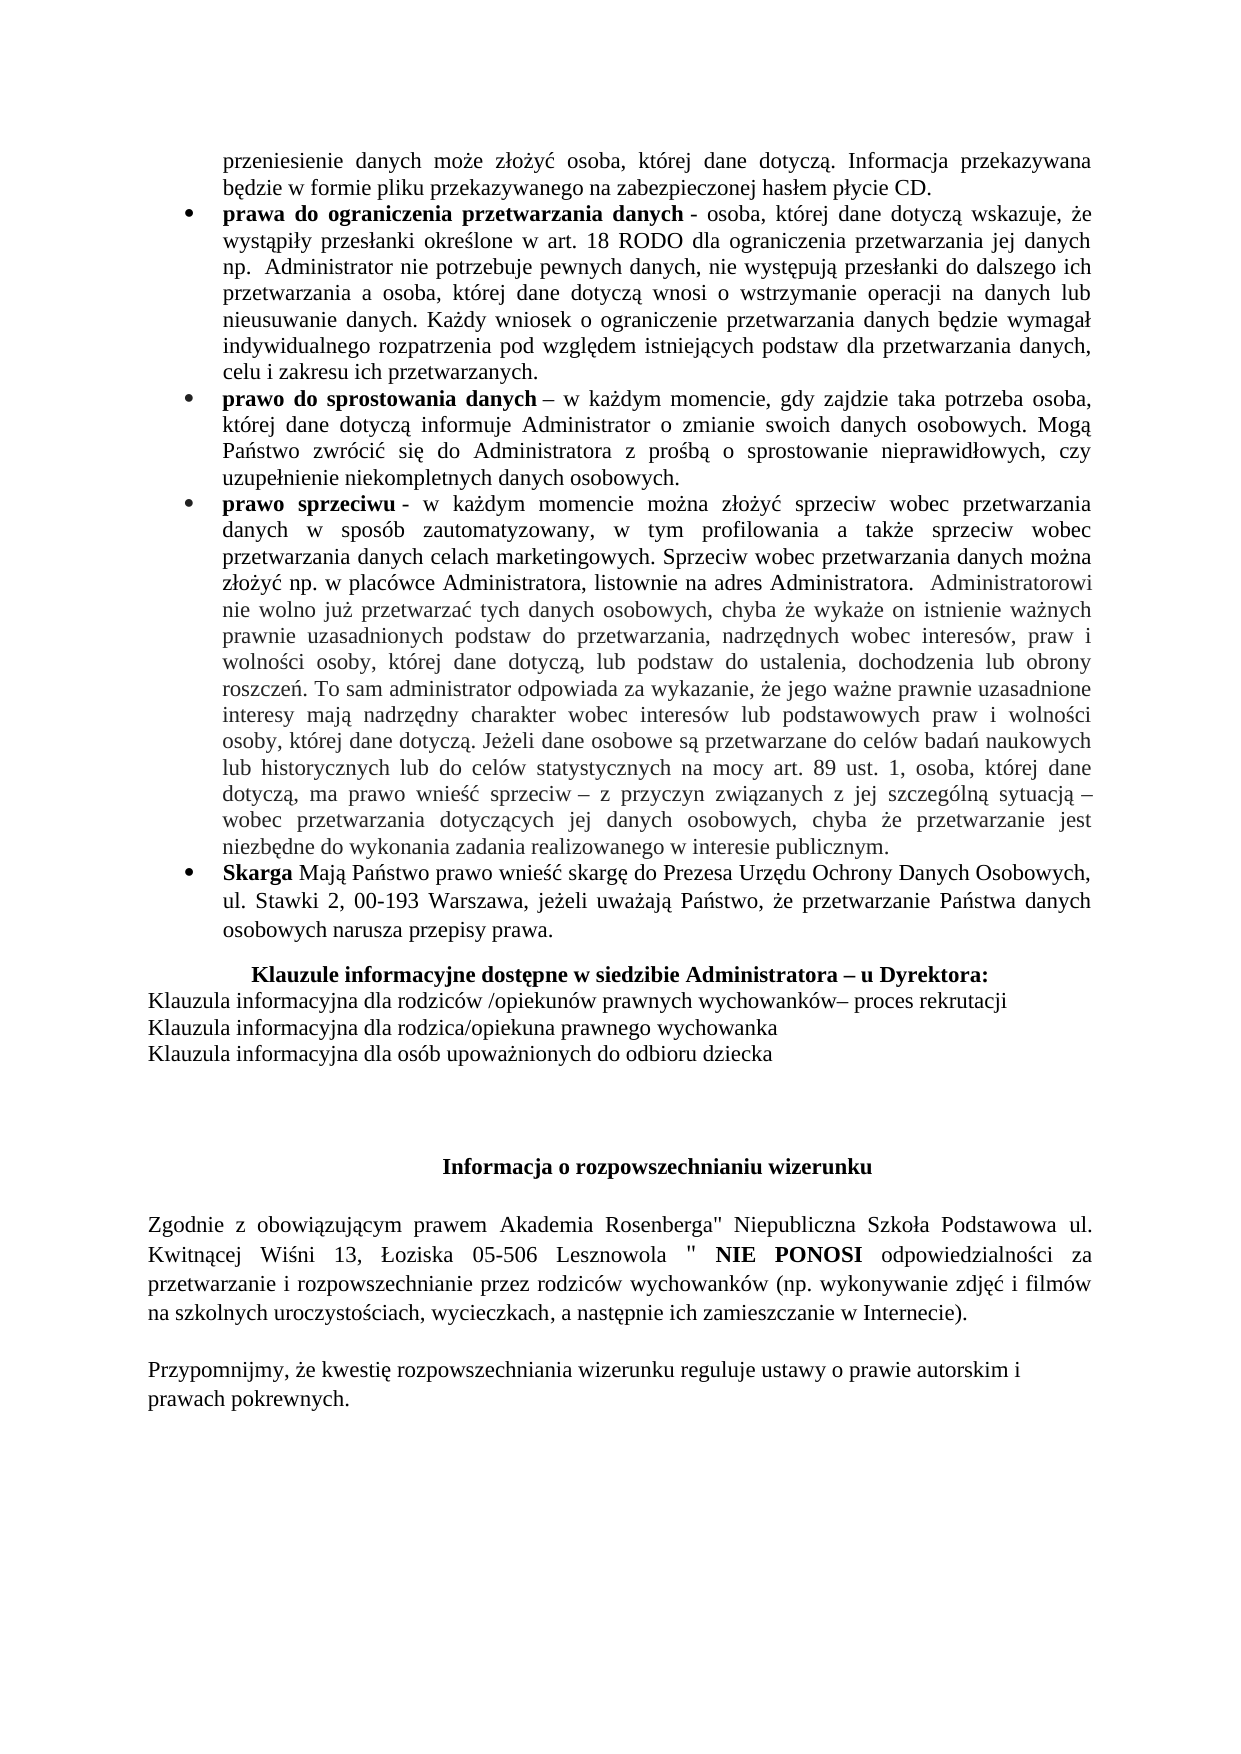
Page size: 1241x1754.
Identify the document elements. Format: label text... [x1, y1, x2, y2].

text Klauzula informacyjna dla rodziców /opiekunów prawnych wychowanków– proces rekrutacji [148, 987, 1093, 1014]
text Przypomnijmy, że kwestię rozpowszechniania wizerunku reguluje ustawy o prawie autorskim i prawach pokrewnych. [148, 1356, 1093, 1411]
text Zgodnie z obowiązującym prawem Akademia Rosenberga" Niepubliczna Szkoła Podstawowa ul. Kwitnącej Wiśni 13, Łoziska 05-506 Lesznowola " NIE PONOSI odpowiedzialności za przetwarzanie i rozpowszechnianie przez rodziców wychowanków (np. wykonywanie zdjęć i filmów na szkolnych uroczystościach, wycieczkach, a następnie ich zamieszczanie w Internecie). [148, 1211, 1093, 1325]
list prawo do sprostowania danych – w każdym momencie, gdy zajdzie taka potrzeba osoba, której dane dotyczą informuje Administrator o zmianie swoich danych osobowych. Mogą Państwo zwrócić się do Administratora z prośbą o sprostowanie nieprawidłowych, czy uzupełnienie niekompletnych danych osobowych. [185, 385, 1093, 490]
list prawo sprzeciwu - w każdym momencie można złożyć sprzeciw wobec przetwarzania danych w sposób zautomatyzowany, w tym profilowania a także sprzeciw wobec przetwarzania danych celach marketingowych. Sprzeciw wobec przetwarzania danych można złożyć np. w placówce Administratora, listownie na adres Administratora. Administratorowi nie wolno już przetwarzać tych danych osobowych, chyba że wykaże on istnienie ważnych prawnie uzasadnionych podstaw do przetwarzania, nadrzędnych wobec interesów, praw i wolności osoby, której dane dotyczą, lub podstaw do ustalenia, dochodzenia lub obrony roszczeń. To sam administrator odpowiada za wykazanie, że jego ważne prawnie uzasadnione interesy mają nadrzędny charakter wobec interesów lub podstawowych praw i wolności osoby, której dane dotyczą. Jeżeli dane osobowe są przetwarzane do celów badań naukowych lub historycznych lub do celów statystycznych na mocy art. 89 ust. 1, osoba, której dane dotyczą, ma prawo wnieść sprzeciw – z przyczyn związanych z jej szczególną sytuacją – wobec przetwarzania dotyczących jej danych osobowych, chyba że przetwarzanie jest niezbędne do wykonania zadania realizowanego w interesie publicznym. [185, 490, 1093, 859]
text Klauzule informacyjne dostępne w siedzibie Administratora – u Dyrektora: [148, 961, 1093, 987]
list prawa do ograniczenia przetwarzania danych - osoba, której dane dotyczą wskazuje, że wystąpiły przesłanki określone w art. 18 RODO dla ograniczenia przetwarzania jej danych np. Administrator nie potrzebuje pewnych danych, nie występują przesłanki do dalszego ich przetwarzania a osoba, której dane dotyczą wnosi o wstrzymanie operacji na danych lub nieusuwanie danych. Każdy wniosek o ograniczenie przetwarzania danych będzie wymagał indywidualnego rozpatrzenia pod względem istniejących podstaw dla przetwarzania danych, celu i zakresu ich przetwarzanych. [185, 200, 1093, 385]
text Informacja o rozpowszechnianiu wizerunku [223, 1153, 1093, 1180]
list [185, 148, 1093, 200]
text Klauzula informacyjna dla osób upoważnionych do odbioru dziecka [148, 1040, 1093, 1067]
text Klauzula informacyjna dla rodzica/opiekuna prawnego wychowanka [148, 1014, 1093, 1040]
list Skarga Mają Państwo prawo wnieść skargę do Prezesa Urzędu Ochrony Danych Osobowych, ul. Stawki 2, 00-193 Warszawa, jeżeli uważają Państwo, że przetwarzanie Państwa danych osobowych narusza przepisy prawa. [185, 859, 1093, 942]
